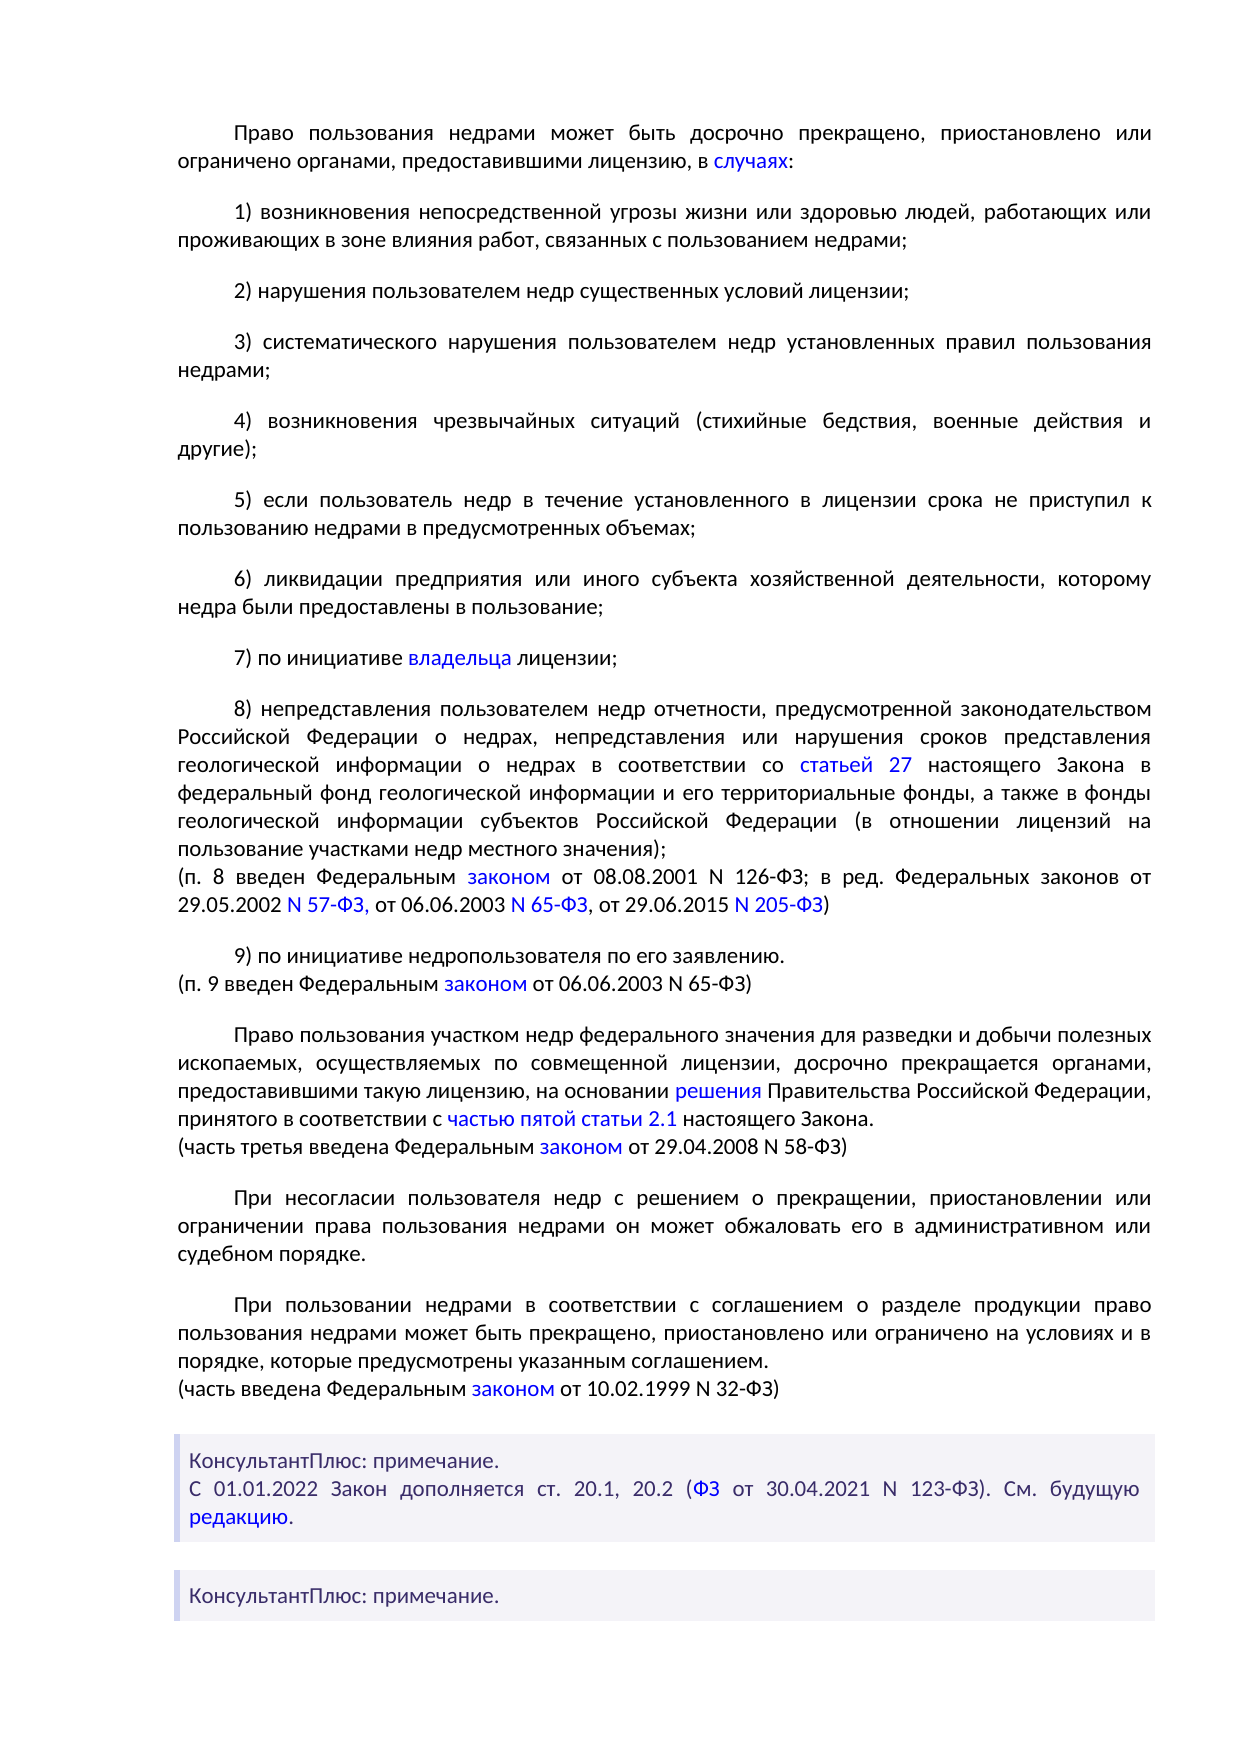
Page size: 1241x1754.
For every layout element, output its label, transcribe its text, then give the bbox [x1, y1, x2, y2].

table_header КонсультантПлюс: примечание. С 01.01.2022 Закон дополняется ст. 20.1, 20.2 (ФЗ от 30.04.2021 N 123-ФЗ). См. будущую редакцию. [180, 1434, 1149, 1542]
text Право пользования недрами может быть досрочно прекращено, приостановлено или ограничено органами, предоставившими лицензию, в случаях: [177, 118, 1152, 174]
text 3) систематического нарушения пользователем недр установленных правил пользования недрами; [177, 327, 1152, 383]
text 2) нарушения пользователем недр существенных условий лицензии; [177, 276, 1152, 304]
text 4) возникновения чрезвычайных ситуаций (стихийные бедствия, военные действия и другие); [177, 406, 1152, 462]
text 9) по инициативе недропользователя по его заявлению. [177, 941, 1152, 969]
text (п. 8 введен Федеральным законом от 08.08.2001 N 126-ФЗ; в ред. Федеральных законов от 29.05.2002 N 57-ФЗ, от 06.06.2003 N 65-ФЗ, от 29.06.2015 N 205-ФЗ) [177, 862, 1152, 918]
text 8) непредставления пользователем недр отчетности, предусмотренной законодательством Российской Федерации о недрах, непредставления или нарушения сроков представления геологической информации о недрах в соответствии со статьей 27 настоящего Закона в федеральный фонд геологической информации и его территориальные фонды, а также в фонды геологической информации субъектов Российской Федерации (в отношении лицензий на пользование участками недр местного значения); [177, 694, 1152, 862]
text При несогласии пользователя недр с решением о прекращении, приостановлении или ограничении права пользования недрами он может обжаловать его в административном или судебном порядке. [177, 1183, 1152, 1267]
text 5) если пользователь недр в течение установленного в лицензии срока не приступил к пользованию недрами в предусмотренных объемах; [177, 485, 1152, 541]
text 6) ликвидации предприятия или иного субъекта хозяйственной деятельности, которому недра были предоставлены в пользование; [177, 564, 1152, 620]
text (п. 9 введен Федеральным законом от 06.06.2003 N 65-ФЗ) [177, 969, 1152, 997]
text При пользовании недрами в соответствии с соглашением о разделе продукции право пользования недрами может быть прекращено, приостановлено или ограничено на условиях и в порядке, которые предусмотрены указанным соглашением. [177, 1290, 1152, 1374]
text (часть третья введена Федеральным законом от 29.04.2008 N 58-ФЗ) [177, 1132, 1152, 1160]
text 7) по инициативе владельца лицензии; [177, 643, 1152, 671]
text Право пользования участком недр федерального значения для разведки и добычи полезных ископаемых, осуществляемых по совмещенной лицензии, досрочно прекращается органами, предоставившими такую лицензию, на основании решения Правительства Российской Федерации, принятого в соответствии с частью пятой статьи 2.1 настоящего Закона. [177, 1020, 1152, 1132]
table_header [180, 1570, 1149, 1621]
text (часть введена Федеральным законом от 10.02.1999 N 32-ФЗ) [177, 1374, 1152, 1402]
text 1) возникновения непосредственной угрозы жизни или здоровью людей, работающих или проживающих в зоне влияния работ, связанных с пользованием недрами; [177, 197, 1152, 253]
